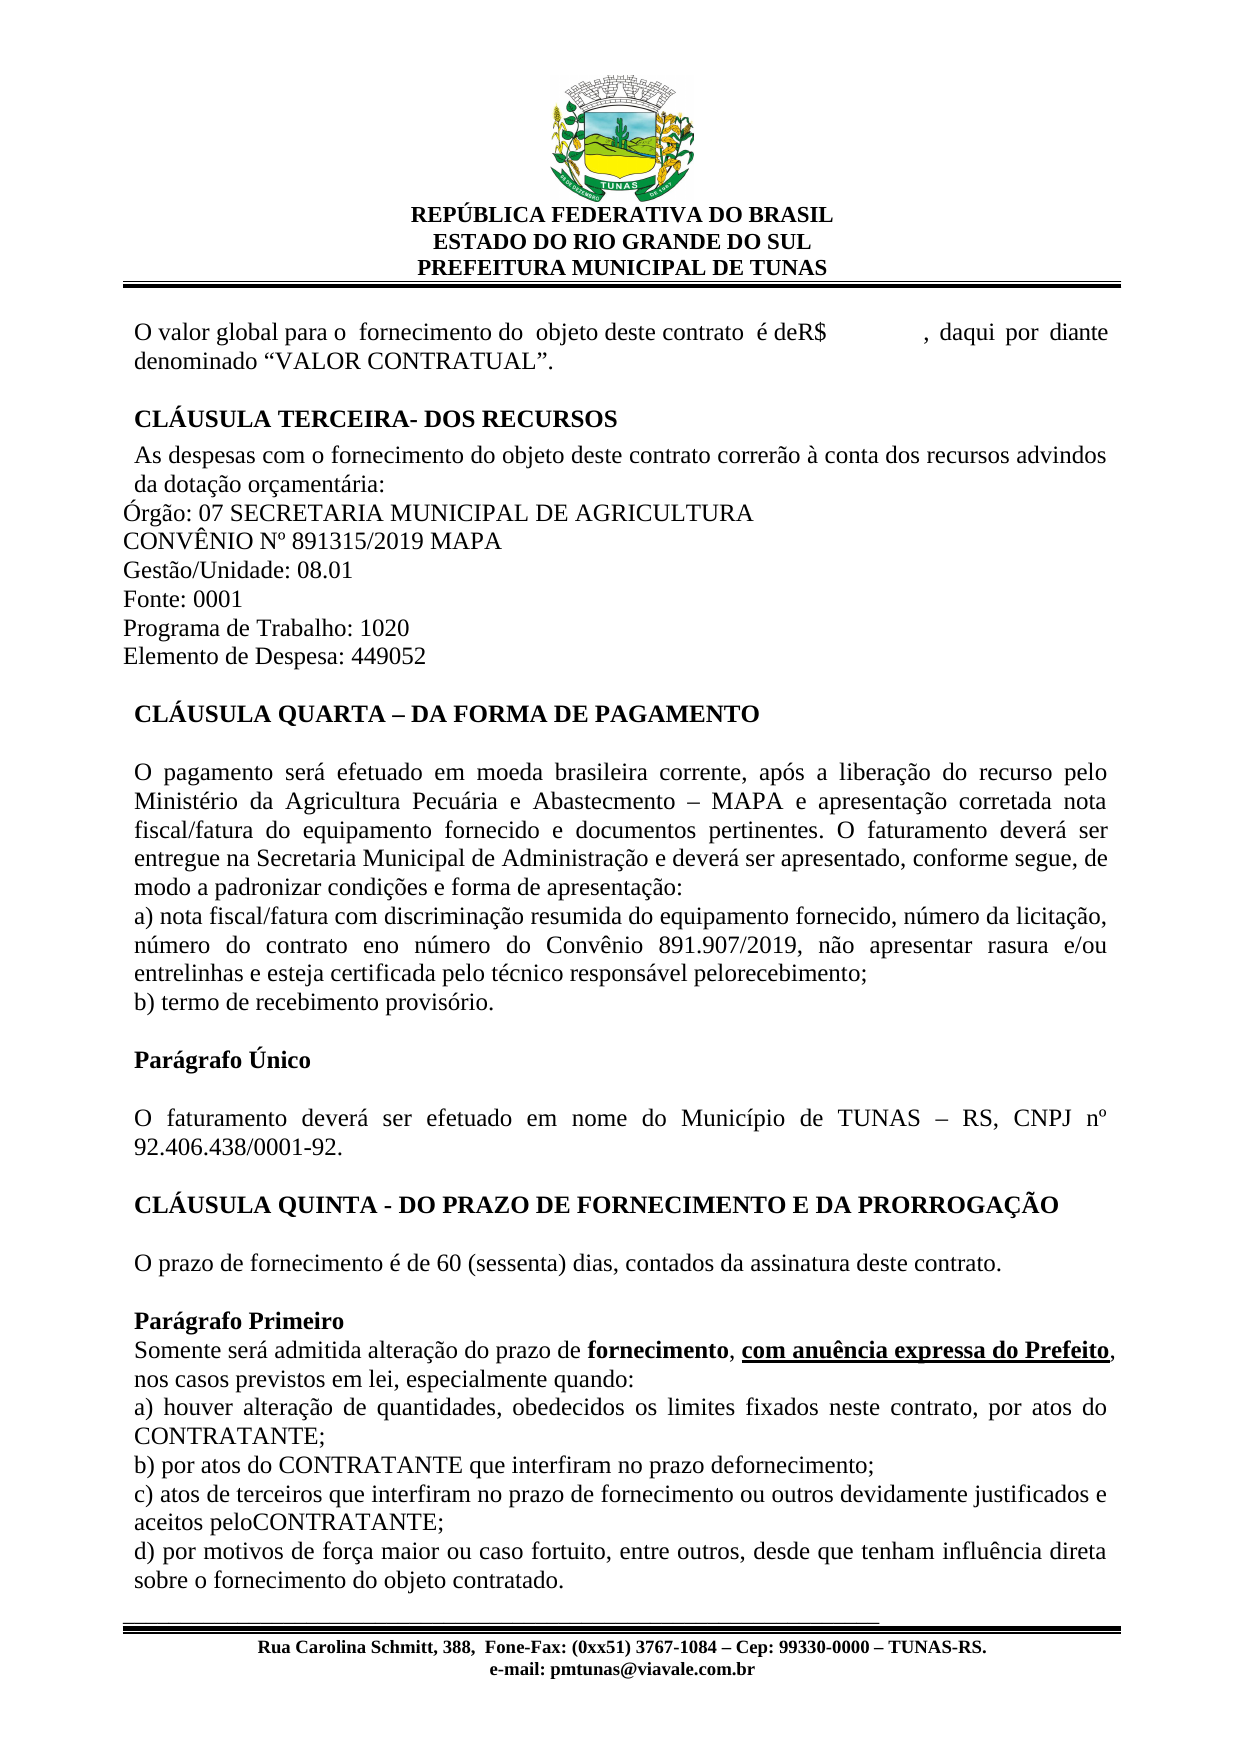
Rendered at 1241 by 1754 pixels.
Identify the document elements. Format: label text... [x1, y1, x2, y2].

text Programa de Trabalho: 1020 [123, 613, 1121, 641]
text Órgão: 07 SECRETARIA MUNICIPAL DE AGRICULTURA [123, 498, 1121, 526]
list nota fiscal/fatura com discriminação resumida do equipamento fornecido, número da licitação, número do contrato eno número do Convênio 891.907/2019, não apresentar rasura e/ou entrelinhas e esteja certificada pelo técnico responsável pelorecebimento; [134, 901, 1108, 987]
text Fonte: 0001 [123, 584, 1121, 613]
text O faturamento deverá ser efetuado em nome do Município de TUNAS – RS, CNPJ nº 92.406.438/0001-92. [134, 1103, 1109, 1161]
text O valor global para o fornecimento do objeto deste contrato é deR$ , daqui por diante denominado “VALOR CONTRATUAL”. [134, 317, 1108, 375]
subtitle CLÁUSULA QUINTA - DO PRAZO DE FORNECIMENTO E DA PRORROGAÇÃO [134, 1190, 1121, 1219]
text O pagamento será efetuado em moeda brasileira corrente, após a liberação do recurso pelo Ministério da Agricultura Pecuária e Abastecmento – MAPA e apresentação corretada nota fiscal/fatura do equipamento fornecido e documentos pertinentes. O faturamento deverá ser entregue na Secretaria Municipal de Administração e deverá ser apresentado, conforme segue, de modo a padronizar condições e forma de apresentação: [134, 757, 1108, 901]
list por atos do CONTRATANTE que interfiram no prazo defornecimento; [134, 1450, 1121, 1479]
text Somente será admitida alteração do prazo de fornecimento, com anuência expressa do Prefeito, nos casos previstos em lei, especialmente quando: [134, 1335, 1121, 1392]
text Elemento de Despesa: 449052 [123, 641, 1121, 670]
text O prazo de fornecimento é de 60 (sessenta) dias, contados da assinatura deste contrato. [134, 1248, 1121, 1277]
text Gestão/Unidade: 08.01 [123, 555, 1121, 584]
subtitle Parágrafo Único [134, 1045, 1121, 1074]
subtitle CLÁUSULA QUARTA – DA FORMA DE PAGAMENTO [134, 699, 1121, 728]
list atos de terceiros que interfiram no prazo de fornecimento ou outros devidamente justificados e aceitos peloCONTRATANTE; [134, 1479, 1108, 1536]
picture [550, 75, 694, 202]
list termo de recebimento provisório. [134, 987, 1121, 1016]
subtitle Parágrafo Primeiro [134, 1306, 1121, 1335]
text CONVÊNIO Nº 891315/2019 MAPA [123, 526, 1121, 555]
list por motivos de força maior ou caso fortuito, entre outros, desde que tenham influência direta sobre o fornecimento do objeto contratado. [134, 1536, 1108, 1594]
list houver alteração de quantidades, obedecidos os limites fixados neste contrato, por atos do CONTRATANTE; [134, 1392, 1108, 1450]
subtitle CLÁUSULA TERCEIRA- DOS RECURSOS [134, 404, 1121, 433]
text As despesas com o fornecimento do objeto deste contrato correrão à conta dos recursos advindos da dotação orçamentária: [134, 440, 1108, 498]
